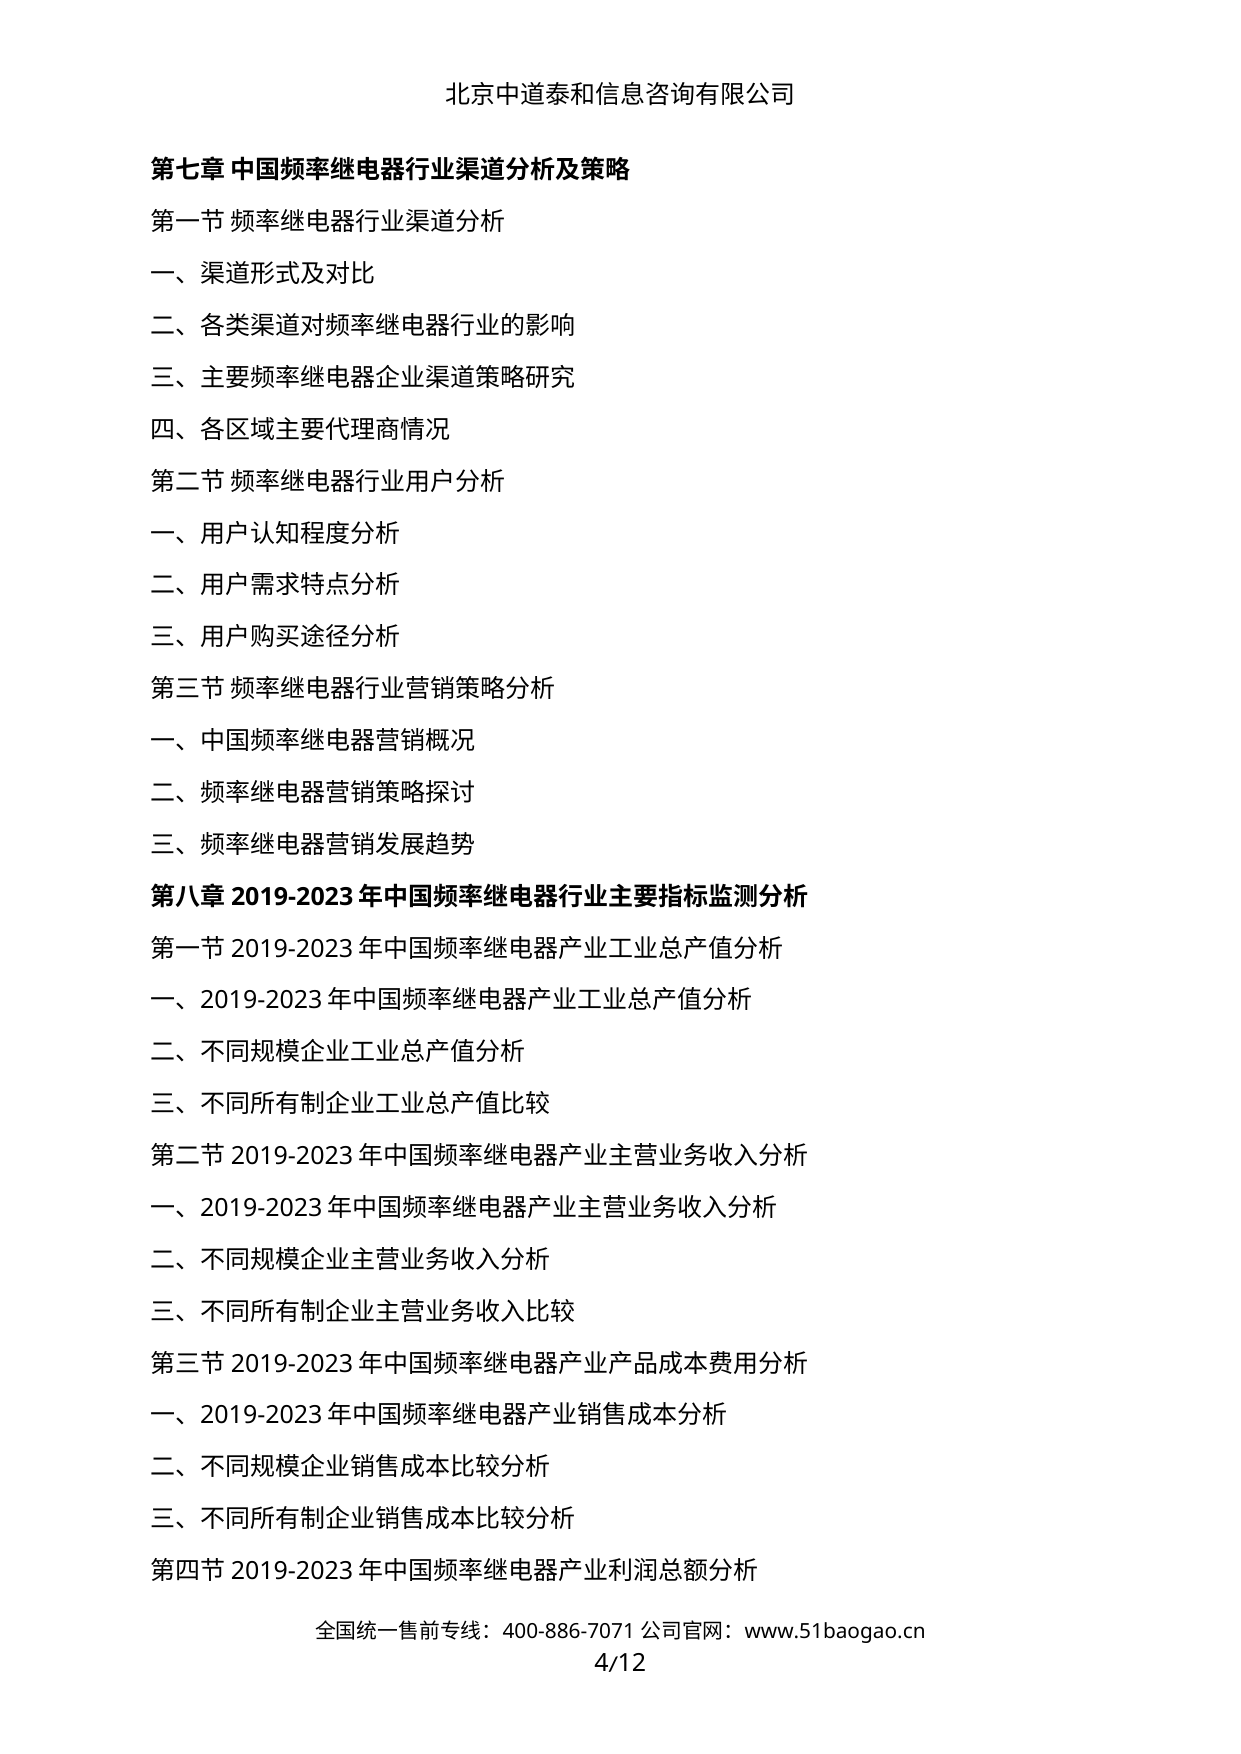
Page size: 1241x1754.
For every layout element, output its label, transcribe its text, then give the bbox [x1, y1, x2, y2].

text 三、不同所有制企业工业总产值比较 [150, 1084, 1090, 1120]
text 一、中国频率继电器营销概况 [150, 721, 1090, 757]
text 第八章 2019-2023年中国频率继电器行业主要指标监测分析 [150, 876, 1090, 912]
text 一、用户认知程度分析 [150, 513, 1090, 549]
text 第一节 频率继电器行业渠道分析 [150, 202, 1090, 238]
text 一、2019-2023年中国频率继电器产业主营业务收入分析 [150, 1187, 1090, 1224]
text 三、用户购买途径分析 [150, 617, 1090, 653]
text 三、频率继电器营销发展趋势 [150, 824, 1090, 861]
text 第二节 2019-2023年中国频率继电器产业主营业务收入分析 [150, 1136, 1090, 1172]
text 三、主要频率继电器企业渠道策略研究 [150, 357, 1090, 394]
text 二、不同规模企业销售成本比较分析 [150, 1447, 1090, 1483]
text 一、2019-2023年中国频率继电器产业销售成本分析 [150, 1395, 1090, 1431]
text 一、2019-2023年中国频率继电器产业工业总产值分析 [150, 980, 1090, 1016]
text 二、不同规模企业主营业务收入分析 [150, 1239, 1090, 1276]
text 第二节 频率继电器行业用户分析 [150, 461, 1090, 497]
text 二、频率继电器营销策略探讨 [150, 772, 1090, 809]
text 第四节 2019-2023年中国频率继电器产业利润总额分析 [150, 1551, 1090, 1587]
text 第一节 2019-2023年中国频率继电器产业工业总产值分析 [150, 928, 1090, 964]
text 三、不同所有制企业销售成本比较分析 [150, 1499, 1090, 1535]
text 第三节 频率继电器行业营销策略分析 [150, 669, 1090, 705]
text 第三节 2019-2023年中国频率继电器产业产品成本费用分析 [150, 1343, 1090, 1379]
text 第七章 中国频率继电器行业渠道分析及策略 [150, 150, 1090, 186]
text 二、用户需求特点分析 [150, 565, 1090, 601]
text 二、不同规模企业工业总产值分析 [150, 1032, 1090, 1068]
text 一、渠道形式及对比 [150, 254, 1090, 290]
text 三、不同所有制企业主营业务收入比较 [150, 1291, 1090, 1327]
text 二、各类渠道对频率继电器行业的影响 [150, 306, 1090, 342]
text 四、各区域主要代理商情况 [150, 409, 1090, 446]
